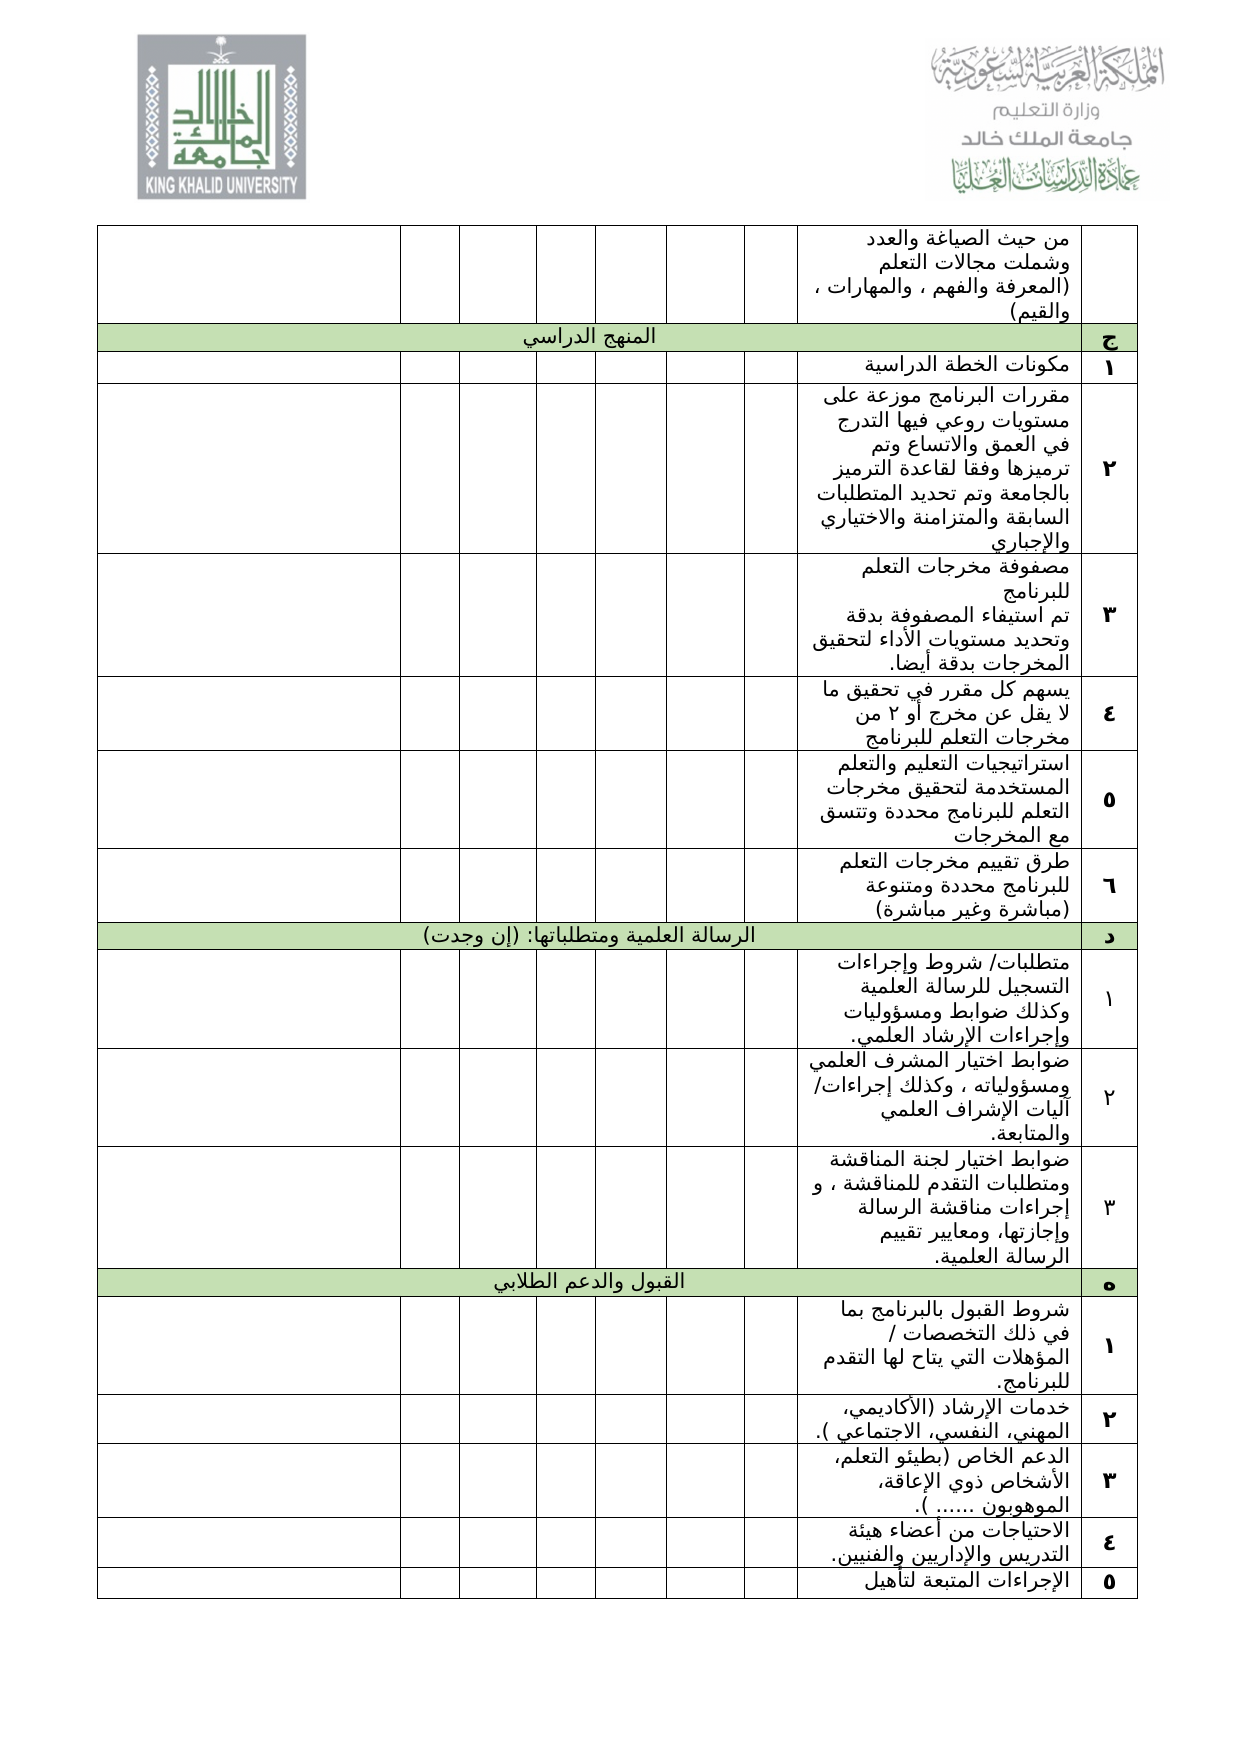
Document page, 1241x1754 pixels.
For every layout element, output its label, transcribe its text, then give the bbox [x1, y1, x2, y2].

table_cell [745, 1568, 797, 1598]
table_cell [745, 1518, 797, 1567]
table_cell [460, 950, 536, 1047]
table_cell [401, 1395, 459, 1443]
table_cell [745, 950, 797, 1047]
table_cell [596, 1444, 666, 1517]
table_cell [537, 1297, 595, 1394]
table_cell [745, 1297, 797, 1394]
table_cell [745, 849, 797, 922]
table_cell [401, 384, 459, 553]
table_cell [745, 352, 797, 382]
table_cell [401, 1568, 459, 1598]
table_cell [596, 849, 666, 922]
table_cell [460, 554, 536, 676]
table_cell [401, 1297, 459, 1394]
table_cell ١ [1082, 950, 1137, 1047]
table_cell [667, 384, 744, 553]
table_cell [596, 226, 666, 323]
table_cell ١ [1082, 352, 1137, 382]
table_cell [537, 1395, 595, 1443]
table_cell الرسالة العلمية ومتطلباتها: (إن وجدت) [98, 923, 1081, 949]
table_cell ٥ [1082, 1568, 1137, 1598]
table_cell [596, 384, 666, 553]
table_cell [460, 226, 536, 323]
table_cell [537, 352, 595, 382]
table_cell ٥ [1082, 751, 1137, 848]
table_cell ٣ [1082, 554, 1137, 676]
table_cell [745, 1147, 797, 1268]
table_cell [98, 384, 400, 553]
table_cell [460, 1444, 536, 1517]
table_cell [98, 1395, 400, 1443]
table_cell د [1082, 923, 1137, 949]
table_cell [596, 1147, 666, 1268]
table_cell [537, 677, 595, 749]
table_cell المنهج الدراسي [98, 324, 1081, 351]
table_cell [667, 554, 744, 676]
table_cell [98, 1147, 400, 1268]
table_cell [537, 849, 595, 922]
table_cell يسهم كل مقرر في تحقيق ما لا يقل عن مخرج أو ٢ من مخرجات التعلم للبرنامج [798, 677, 1081, 749]
table_cell [401, 554, 459, 676]
table_cell [460, 352, 536, 382]
table_cell [537, 1049, 595, 1146]
table_cell [98, 849, 400, 922]
table_cell [401, 849, 459, 922]
table_cell الإجراءات المتبعة لتأهيل أعضاء هيئة التدريس الجدد والمهنيين (بما في ذلك بدوام جزئي أو زائر). [798, 1568, 1081, 1598]
table_cell [596, 1568, 666, 1598]
table_cell شروط القبول بالبرنامج بما في ذلك التخصصات / المؤهلات التي يتاح لها التقدم للبرنامج. [798, 1297, 1081, 1394]
table_cell [537, 554, 595, 676]
table_cell ضوابط اختيار المشرف العلمي ومسؤولياته ، وكذلك إجراءات/ آليات الإشراف العلمي والمتابعة. [798, 1049, 1081, 1146]
table_cell [596, 352, 666, 382]
table_cell [537, 751, 595, 848]
table_cell [537, 226, 595, 323]
table_cell الدعم الخاص (بطيئو التعلم، الأشخاص ذوي الإعاقة، الموهوبون ...... ). [798, 1444, 1081, 1517]
table_cell [98, 1444, 400, 1517]
table_cell [98, 226, 400, 323]
table_cell [401, 751, 459, 848]
picture [134, 32, 310, 203]
table_cell [401, 1049, 459, 1146]
table_cell [596, 950, 666, 1047]
table_cell [401, 226, 459, 323]
table_cell [401, 677, 459, 749]
table_cell [745, 751, 797, 848]
table_cell [596, 1395, 666, 1443]
table_cell [745, 384, 797, 553]
table_cell [537, 950, 595, 1047]
table_cell [401, 1518, 459, 1567]
table_cell [537, 1147, 595, 1268]
table_cell [596, 1049, 666, 1146]
table_cell الاحتياجات من أعضاء هيئة التدريس والإداريين والفنيين. [798, 1518, 1081, 1567]
table_cell [667, 352, 744, 382]
table_cell ١ [1082, 1297, 1137, 1394]
table_cell القبول والدعم الطلابي [98, 1269, 1081, 1296]
table_cell [98, 1049, 400, 1146]
table_cell [460, 677, 536, 749]
table_cell [460, 1518, 536, 1567]
table_cell [460, 1147, 536, 1268]
table_cell [596, 677, 666, 749]
table_cell ٦ [1082, 849, 1137, 922]
table_cell ٢ [1082, 384, 1137, 553]
table_cell [745, 226, 797, 323]
table_cell [667, 1444, 744, 1517]
table_cell [537, 1568, 595, 1598]
table_cell ٤ [1082, 677, 1137, 749]
table_cell متطلبات/ شروط وإجراءات التسجيل للرسالة العلمية وكذلك ضوابط ومسؤوليات وإجراءات الإرشاد العلمي. [798, 950, 1081, 1047]
table_cell [460, 1049, 536, 1146]
table_cell مقررات البرنامج موزعة على مستويات روعي فيها التدرج في العمق والاتساع وتم ترميزها وفقا لقاعدة الترميز بالجامعة وتم تحديد المتطلبات السابقة والمتزامنة والاختياري والإجباري [798, 384, 1081, 553]
table_cell [537, 1444, 595, 1517]
table_cell [537, 384, 595, 553]
table_cell [401, 1444, 459, 1517]
table_cell [401, 950, 459, 1047]
table_cell ج [1082, 324, 1137, 351]
table_cell [98, 1297, 400, 1394]
table_cell [745, 1395, 797, 1443]
table_cell [667, 226, 744, 323]
table_cell [98, 1568, 400, 1598]
table_cell ٤ [1082, 1518, 1137, 1567]
table_cell [98, 352, 400, 382]
table_cell [667, 1568, 744, 1598]
table_cell [745, 554, 797, 676]
table_cell [98, 554, 400, 676]
table_cell [460, 1297, 536, 1394]
table_cell [401, 352, 459, 382]
table_cell [401, 1147, 459, 1268]
table_cell ضوابط اختيار لجنة المناقشة ومتطلبات التقدم للمناقشة ، و إجراءات مناقشة الرسالة وإجازتها، ومعايير تقييم الرسالة العلمية. [798, 1147, 1081, 1268]
table_cell مكونات الخطة الدراسية [798, 352, 1081, 382]
table_cell [596, 1297, 666, 1394]
table_cell [667, 751, 744, 848]
table_cell [460, 751, 536, 848]
table_cell [460, 1395, 536, 1443]
table_cell مخرجات تعلم البرنامج مناسبة من حيث الصياغة والعدد وشملت مجالات التعلم (المعرفة والفهم ، والمهارات ، والقيم) [798, 226, 1081, 323]
table_cell [745, 1444, 797, 1517]
table_cell [596, 1518, 666, 1567]
table_cell [98, 1518, 400, 1567]
table_cell [667, 950, 744, 1047]
table_cell [667, 1147, 744, 1268]
table_cell [537, 1518, 595, 1567]
table_cell [460, 384, 536, 553]
table_cell ٣ [1082, 1444, 1137, 1517]
table_cell طرق تقييم مخرجات التعلم للبرنامج محددة ومتنوعة (مباشرة وغير مباشرة) [798, 849, 1081, 922]
table_cell ٢ [1082, 1049, 1137, 1146]
table_cell استراتيجيات التعليم والتعلم المستخدمة لتحقيق مخرجات التعلم للبرنامج محددة وتتسق مع المخرجات [798, 751, 1081, 848]
table_cell [745, 1049, 797, 1146]
table_cell [98, 677, 400, 749]
table_cell [596, 751, 666, 848]
table_cell [667, 1049, 744, 1146]
table_cell [667, 677, 744, 749]
table_cell [460, 1568, 536, 1598]
table_cell ٧ [1082, 226, 1137, 323]
table_cell [596, 554, 666, 676]
table_cell [667, 1395, 744, 1443]
table_cell [667, 1297, 744, 1394]
table_cell [667, 1518, 744, 1567]
table_cell [667, 849, 744, 922]
table_cell خدمات الإرشاد (الأكاديمي، المهني، النفسي، الاجتماعي ). [798, 1395, 1081, 1443]
table_cell ٢ [1082, 1395, 1137, 1443]
table_cell [98, 751, 400, 848]
table_cell [98, 950, 400, 1047]
table_cell ٣ [1082, 1147, 1137, 1268]
picture [925, 38, 1170, 201]
table_cell [745, 677, 797, 749]
table_cell [460, 849, 536, 922]
table_cell ه [1082, 1269, 1137, 1296]
table_cell مصفوفة مخرجات التعلم للبرنامج تم استيفاء المصفوفة بدقة وتحديد مستويات الأداء لتحقيق المخرجات بدقة أيضا. [798, 554, 1081, 676]
